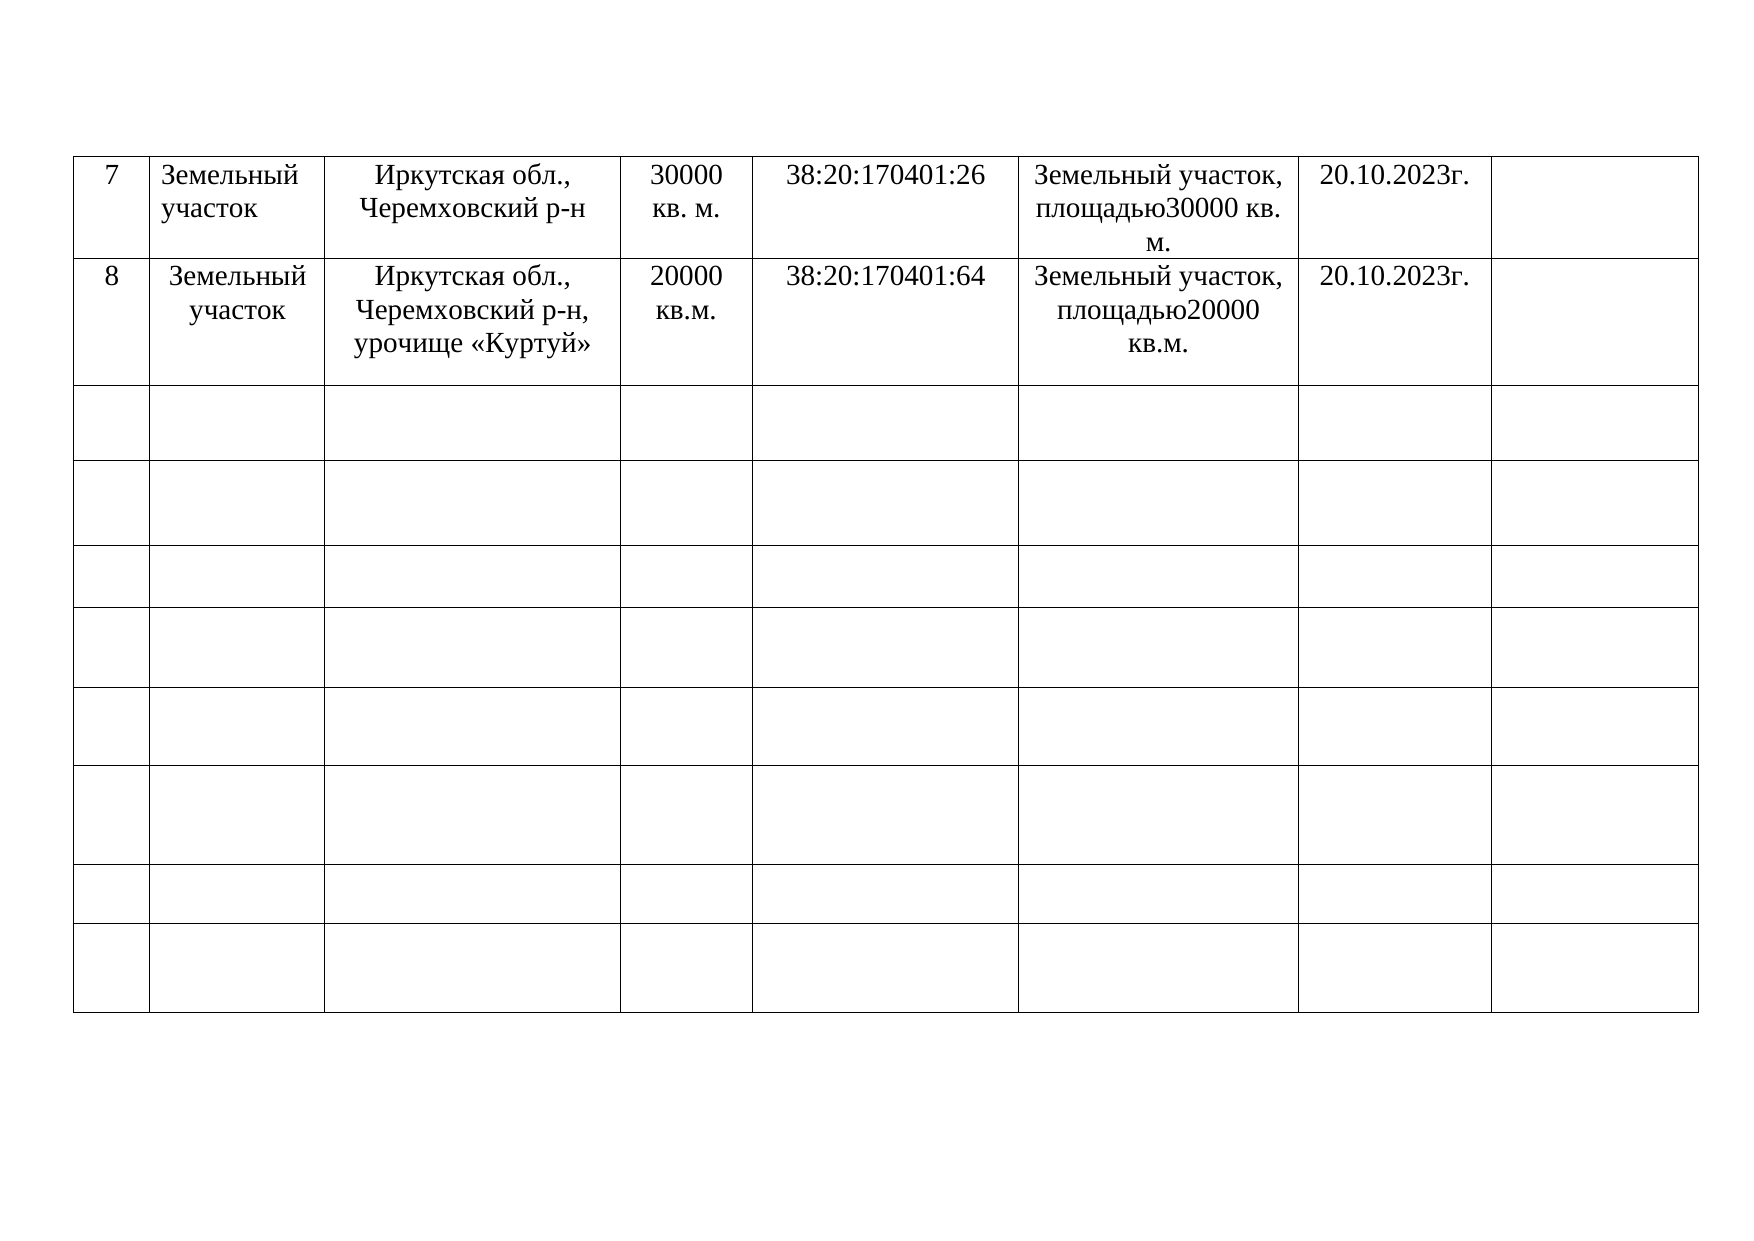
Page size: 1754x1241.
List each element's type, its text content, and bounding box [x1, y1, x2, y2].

table_cell [74, 546, 149, 607]
table_cell [74, 766, 149, 863]
table_cell Земельный участок [150, 259, 324, 385]
table_cell [621, 688, 752, 765]
table_header 7 [74, 157, 149, 257]
table_cell [1492, 924, 1698, 1012]
table_cell [150, 608, 324, 687]
table_header [1492, 157, 1698, 257]
table_cell [1299, 546, 1491, 607]
table_cell [150, 386, 324, 460]
table_cell [325, 461, 620, 545]
table_cell [1019, 546, 1298, 607]
table_header 38:20:170401:26 [753, 157, 1018, 257]
table_cell [325, 688, 620, 765]
table_cell [1019, 865, 1298, 923]
table_cell 20.10.2023г. [1299, 259, 1491, 385]
table_cell [1019, 461, 1298, 545]
table_cell [325, 546, 620, 607]
table_cell [1492, 461, 1698, 545]
table_cell [150, 766, 324, 863]
table_cell [1299, 608, 1491, 687]
table_cell [150, 924, 324, 1012]
table_cell [1492, 688, 1698, 765]
table_header 20.10.2023г. [1299, 157, 1491, 257]
table_cell [74, 924, 149, 1012]
table_cell [1299, 386, 1491, 460]
table_cell [621, 924, 752, 1012]
table_cell [74, 865, 149, 923]
table_cell [753, 386, 1018, 460]
table_cell [621, 386, 752, 460]
table_cell [1299, 865, 1491, 923]
table_cell [621, 608, 752, 687]
table_cell Земельный участок, площадью20000 кв.м. [1019, 259, 1298, 385]
table_cell 20000 кв.м. [621, 259, 752, 385]
table_header Иркутская обл., Черемховский р-н [325, 157, 620, 257]
table_cell [150, 546, 324, 607]
table_cell [753, 608, 1018, 687]
table_cell [325, 386, 620, 460]
table_cell [1492, 386, 1698, 460]
table_cell [1492, 865, 1698, 923]
table_cell [325, 766, 620, 863]
table_cell [1019, 688, 1298, 765]
table_cell 38:20:170401:64 [753, 259, 1018, 385]
table_cell [74, 688, 149, 765]
table_cell [621, 461, 752, 545]
table_cell [325, 608, 620, 687]
table_cell [1492, 608, 1698, 687]
table_cell [1492, 259, 1698, 385]
table_cell [325, 865, 620, 923]
table_cell [150, 461, 324, 545]
table_cell [753, 688, 1018, 765]
table_cell [1019, 608, 1298, 687]
table_cell [1019, 386, 1298, 460]
table_cell [1299, 461, 1491, 545]
table_cell [1492, 546, 1698, 607]
table_cell [621, 546, 752, 607]
table_cell [1299, 766, 1491, 863]
table_header 30000 кв. м. [621, 157, 752, 257]
table_cell [1019, 766, 1298, 863]
table_cell [621, 766, 752, 863]
table_cell [753, 461, 1018, 545]
table_header Земельный участок, площадью30000 кв. м. [1019, 157, 1298, 257]
table_cell Иркутская обл., Черемховский р-н, урочище «Куртуй» [325, 259, 620, 385]
table_cell [325, 924, 620, 1012]
table_cell [1299, 688, 1491, 765]
table_cell [74, 461, 149, 545]
table_cell [753, 865, 1018, 923]
table_cell [74, 608, 149, 687]
table_cell [1492, 766, 1698, 863]
table_cell [74, 386, 149, 460]
table_cell [753, 546, 1018, 607]
table_cell [753, 766, 1018, 863]
table_cell [621, 865, 752, 923]
table_cell [150, 865, 324, 923]
table_cell [753, 924, 1018, 1012]
table_header Земельный участок [150, 157, 324, 257]
table_cell [150, 688, 324, 765]
table_cell 8 [74, 259, 149, 385]
table_cell [1019, 924, 1298, 1012]
table_cell [1299, 924, 1491, 1012]
